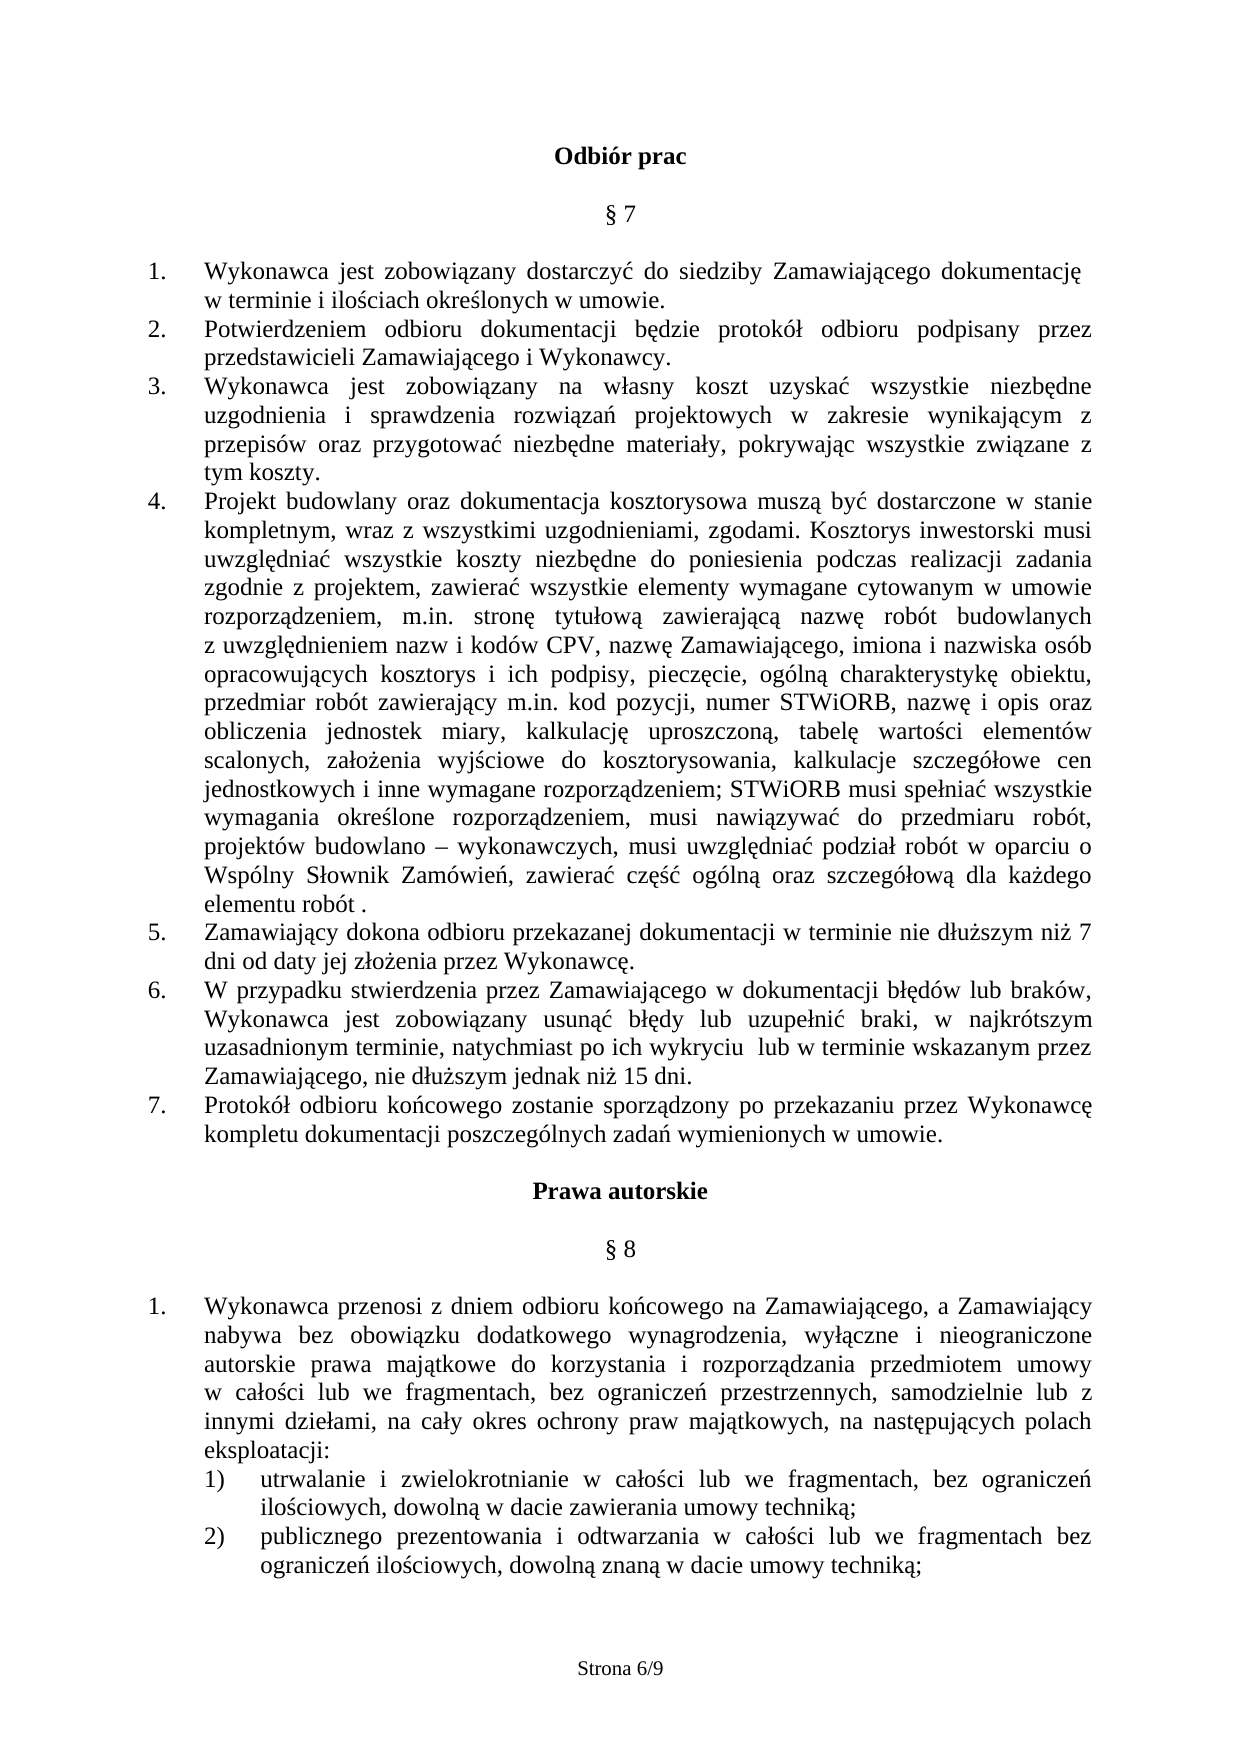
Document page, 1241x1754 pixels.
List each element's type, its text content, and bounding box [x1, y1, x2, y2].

list Potwierdzeniem odbioru dokumentacji będzie protokół odbioru podpisany przez przedstawicieli Zamawiającego i Wykonawcy. [148, 314, 1093, 371]
text Odbiór prac [148, 141, 1093, 170]
list Protokół odbioru końcowego zostanie sporządzony po przekazaniu przez Wykonawcę kompletu dokumentacji poszczególnych zadań wymienionych w umowie. [148, 1090, 1093, 1147]
list Zamawiający dokona odbioru przekazanej dokumentacji w terminie nie dłuższym niż 7 dni od daty jej złożenia przez Wykonawcę. [148, 917, 1093, 975]
list Wykonawca jest zobowiązany na własny koszt uzyskać wszystkie niezbędne uzgodnienia i sprawdzenia rozwiązań projektowych w zakresie wynikającym z przepisów oraz przygotować niezbędne materiały, pokrywając wszystkie związane z tym koszty. [148, 371, 1093, 486]
list Wykonawca przenosi z dniem odbioru końcowego na Zamawiającego, a Zamawiający nabywa bez obowiązku dodatkowego wynagrodzenia, wyłączne i nieograniczone autorskie prawa majątkowe do korzystania i rozporządzania przedmiotem umowy w całości lub we fragmentach, bez ograniczeń przestrzennych, samodzielnie lub z innymi dziełami, na cały okres ochrony praw majątkowych, na następujących polach eksploatacji: [148, 1291, 1093, 1464]
list publicznego prezentowania i odtwarzania w całości lub we fragmentach bez ograniczeń ilościowych, dowolną znaną w dacie umowy techniką; [204, 1521, 1093, 1579]
list Projekt budowlany oraz dokumentacja kosztorysowa muszą być dostarczone w stanie kompletnym, wraz z wszystkimi uzgodnieniami, zgodami. Kosztorys inwestorski musi uwzględniać wszystkie koszty niezbędne do poniesienia podczas realizacji zadania zgodnie z projektem, zawierać wszystkie elementy wymagane cytowanym w umowie rozporządzeniem, m.in. stronę tytułową zawierającą nazwę robót budowlanych z uwzględnieniem nazw i kodów CPV, nazwę Zamawiającego, imiona i nazwiska osób opracowujących kosztorys i ich podpisy, pieczęcie, ogólną charakterystykę obiektu, przedmiar robót zawierający m.in. kod pozycji, numer STWiORB, nazwę i opis oraz obliczenia jednostek miary, kalkulację uproszczoną, tabelę wartości elementów scalonych, założenia wyjściowe do kosztorysowania, kalkulacje szczegółowe cen jednostkowych i inne wymagane rozporządzeniem; STWiORB musi spełniać wszystkie wymagania określone rozporządzeniem, musi nawiązywać do przedmiaru robót, projektów budowlano – wykonawczych, musi uwzględniać podział robót w oparciu o Wspólny Słownik Zamówień, zawierać część ogólną oraz szczegółową dla każdego elementu robót . [148, 486, 1093, 917]
text Prawa autorskie [148, 1176, 1093, 1205]
text § 8 [148, 1234, 1093, 1262]
list Wykonawca jest zobowiązany dostarczyć do siedziby Zamawiającego dokumentację w terminie i ilościach określonych w umowie. [148, 256, 1093, 314]
text § 7 [148, 199, 1093, 227]
list W przypadku stwierdzenia przez Zamawiającego w dokumentacji błędów lub braków, Wykonawca jest zobowiązany usunąć błędy lub uzupełnić braki, w najkrótszym uzasadnionym terminie, natychmiast po ich wykryciu lub w terminie wskazanym przez Zamawiającego, nie dłuższym jednak niż 15 dni. [148, 975, 1093, 1090]
list utrwalanie i zwielokrotnianie w całości lub we fragmentach, bez ograniczeń ilościowych, dowolną w dacie zawierania umowy techniką; [204, 1464, 1093, 1521]
